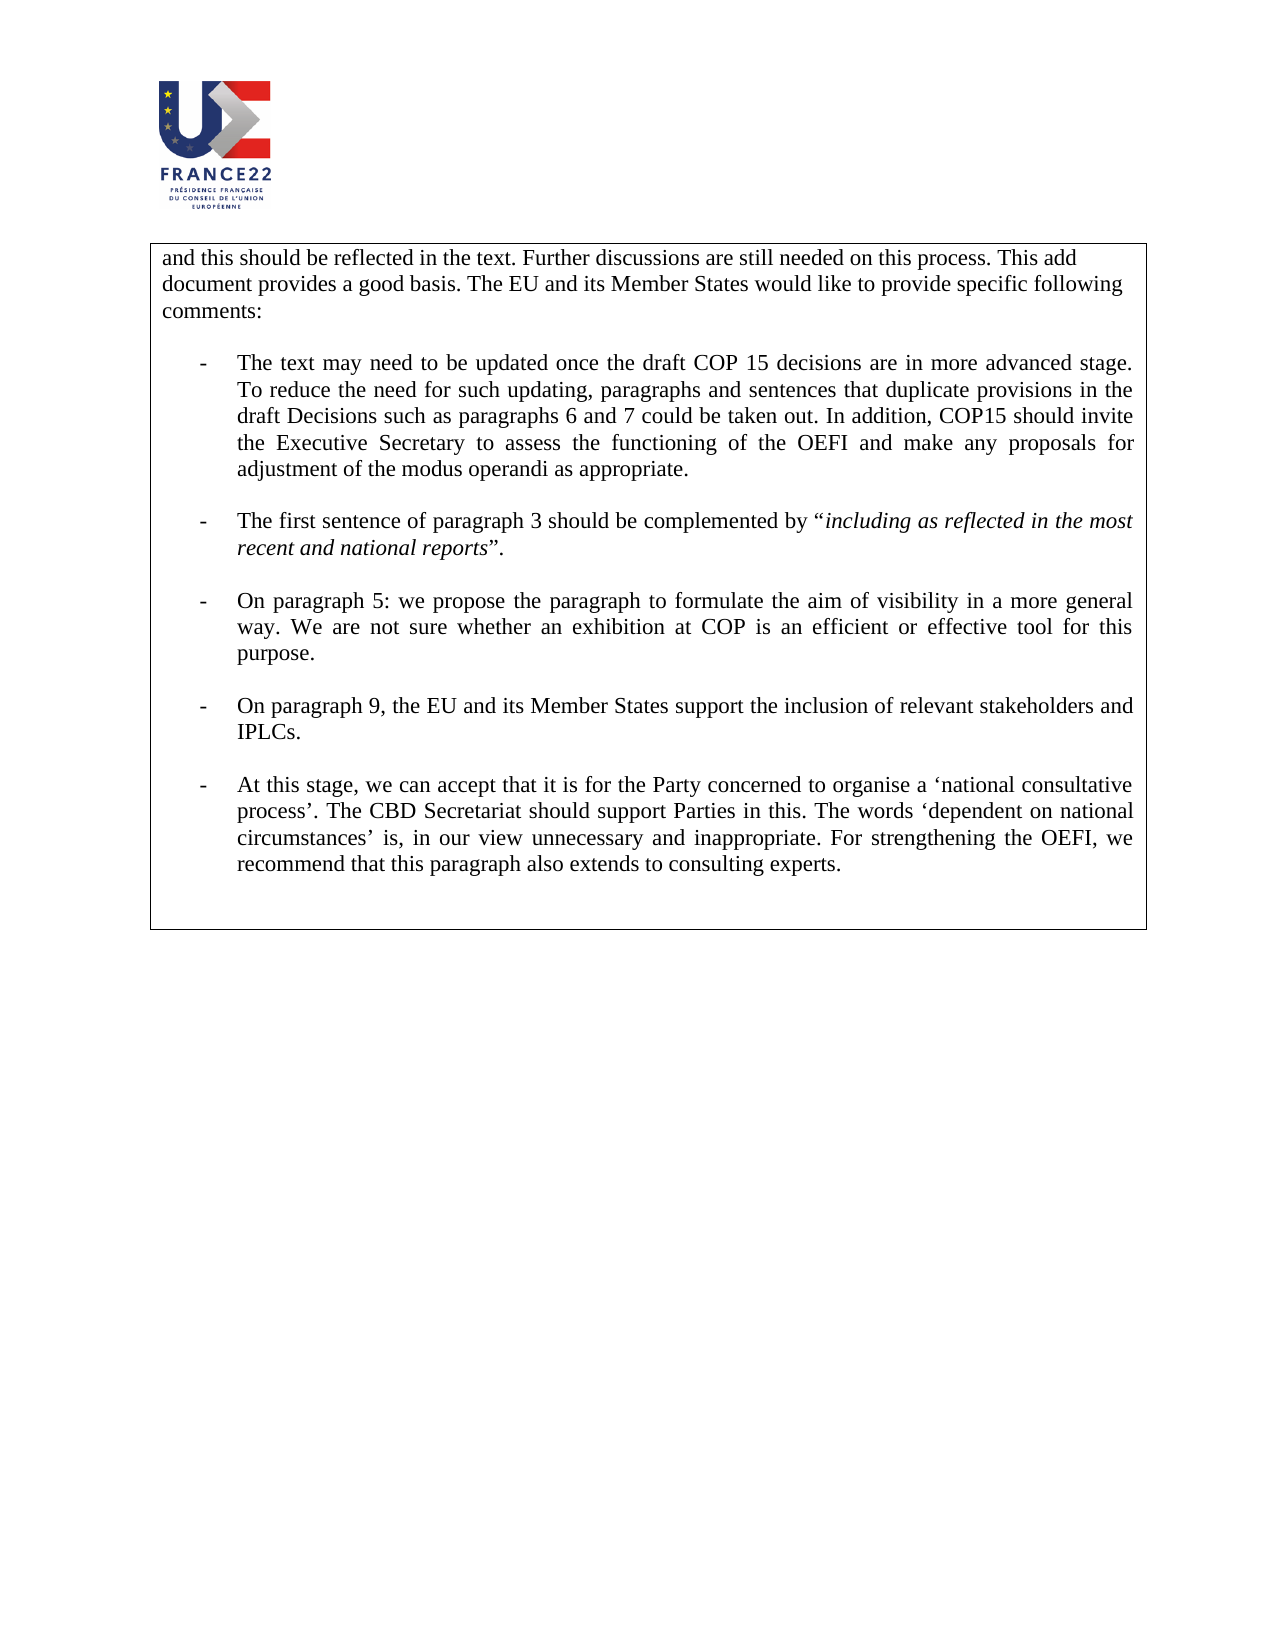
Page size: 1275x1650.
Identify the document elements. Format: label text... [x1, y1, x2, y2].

picture [150, 73, 282, 215]
